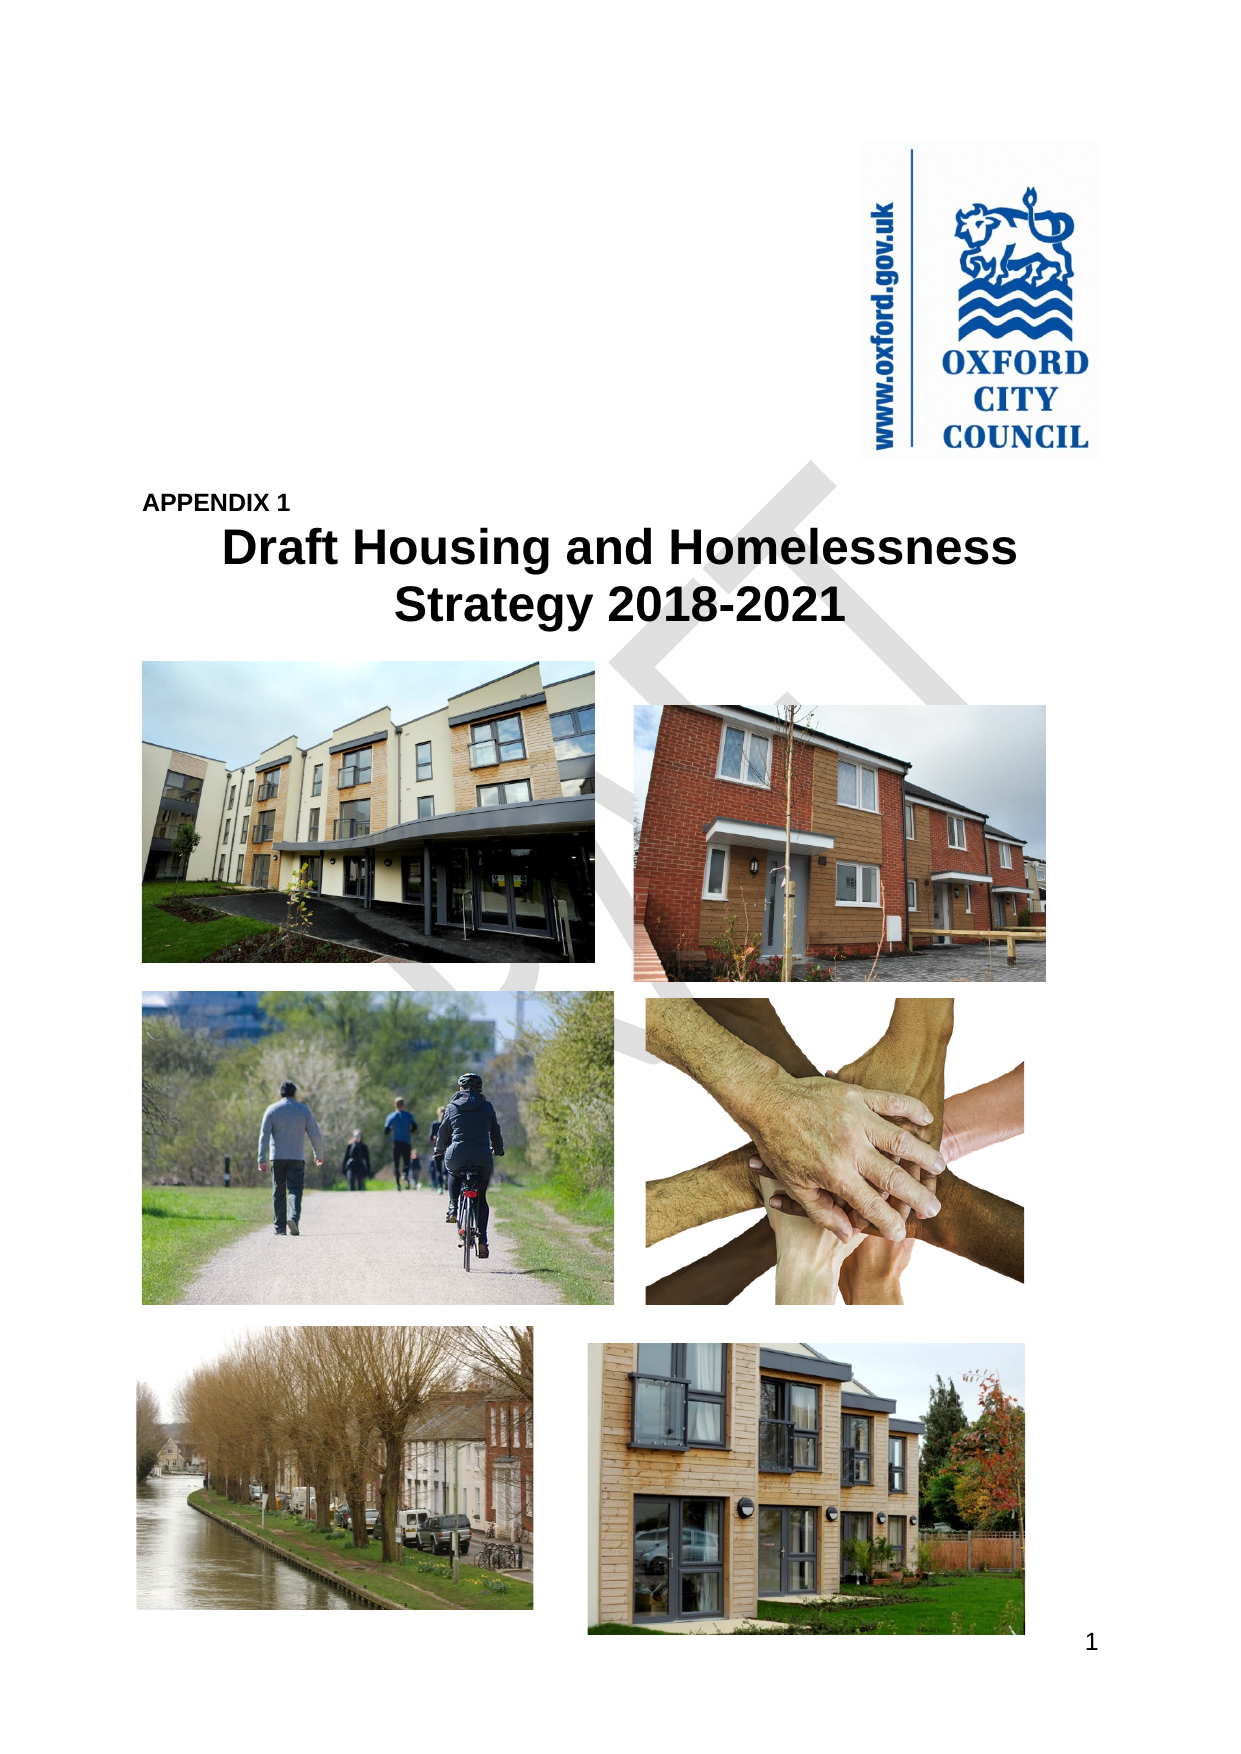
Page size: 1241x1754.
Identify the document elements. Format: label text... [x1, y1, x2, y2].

picture [861, 141, 1099, 460]
text Draft Housing and Homelessness Strategy 2018-2021 [142, 517, 1098, 632]
picture [141, 661, 595, 963]
picture [633, 705, 1046, 982]
picture [141, 991, 615, 1305]
picture [645, 998, 1025, 1305]
picture [587, 1343, 1025, 1635]
text APPENDIX 1 [142, 488, 1098, 517]
picture [136, 1326, 534, 1610]
